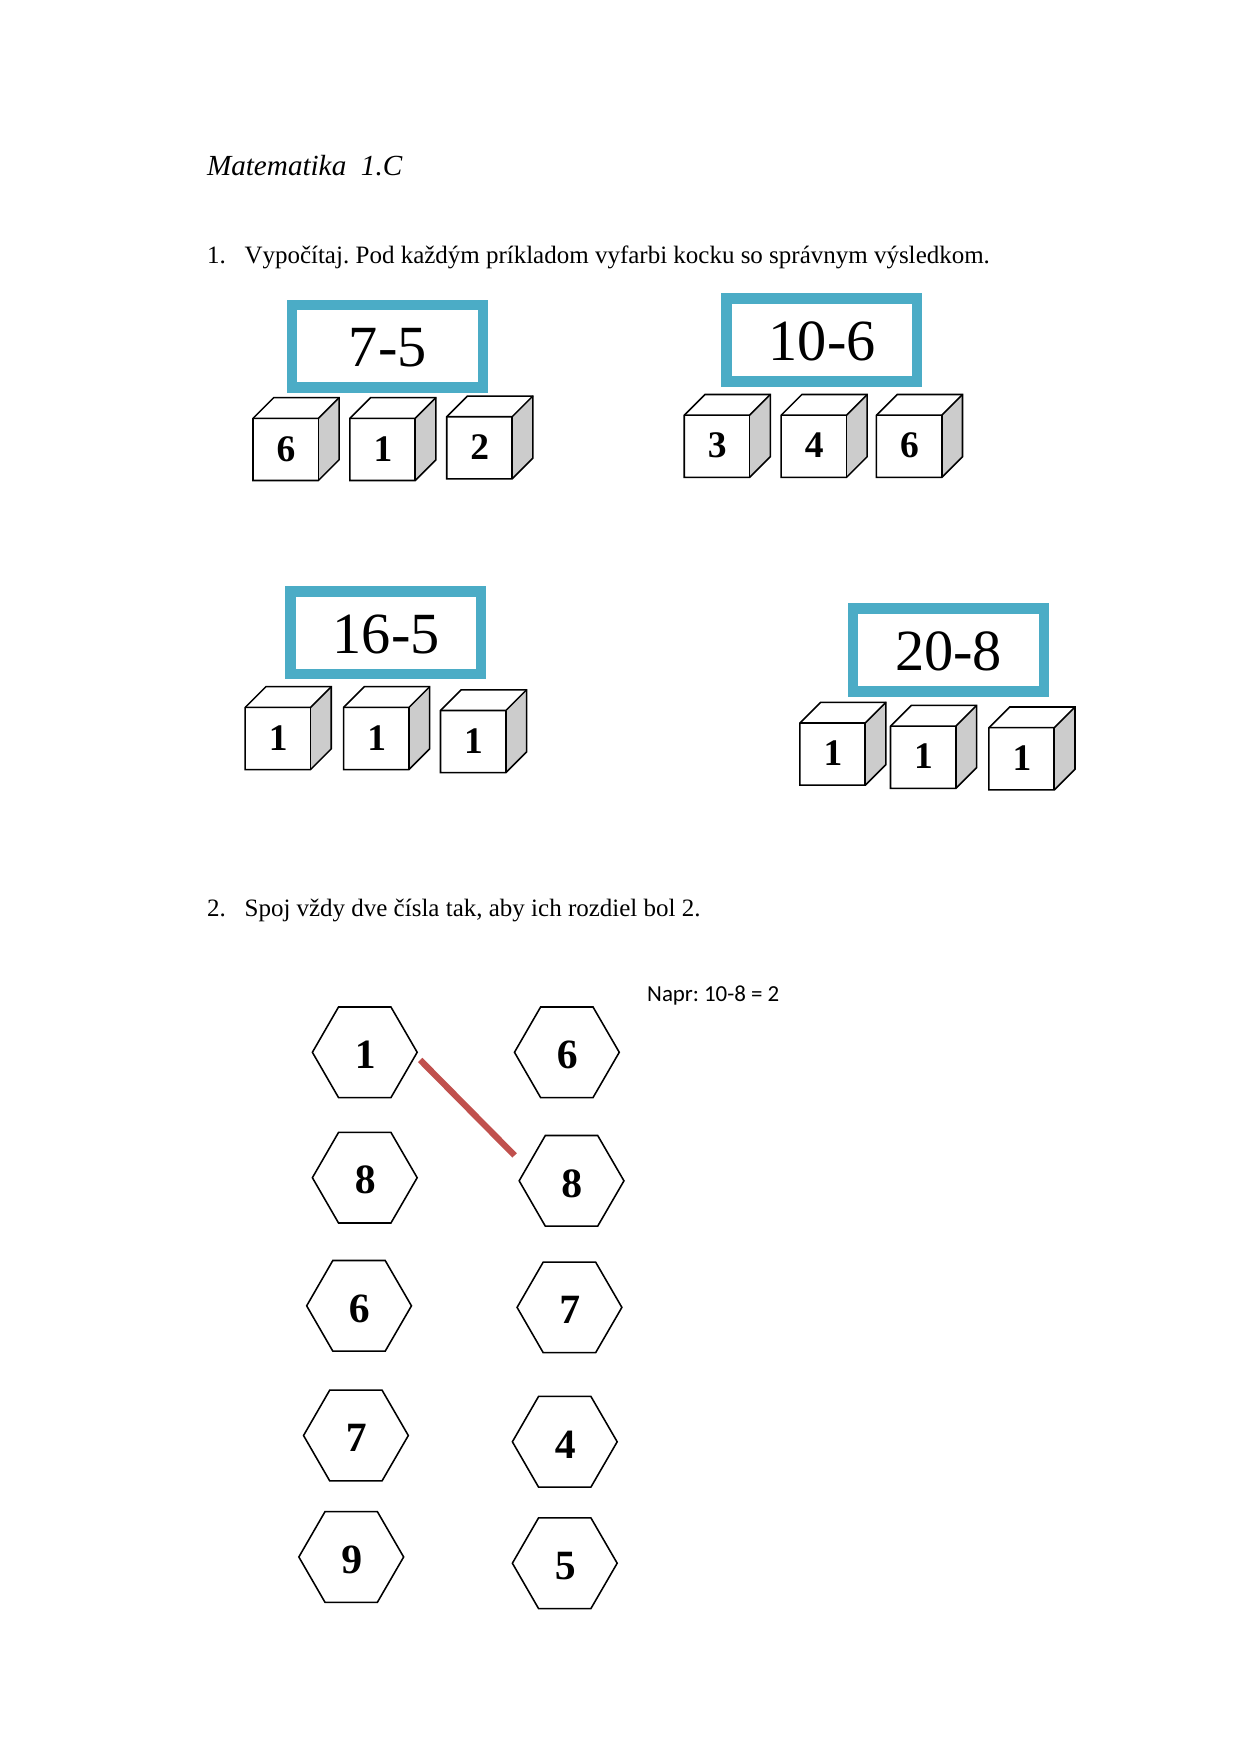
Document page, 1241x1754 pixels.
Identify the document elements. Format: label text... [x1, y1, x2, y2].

text Matematika 1.C [207, 148, 1122, 181]
list Spoj vždy dve čísla tak, aby ich rozdiel bol 2. [207, 893, 1122, 922]
list Vypočítaj. Pod každým príkladom vyfarbi kocku so správnym výsledkom. [207, 240, 1122, 269]
text Napr: 10-8 = 2 [207, 979, 1122, 1007]
